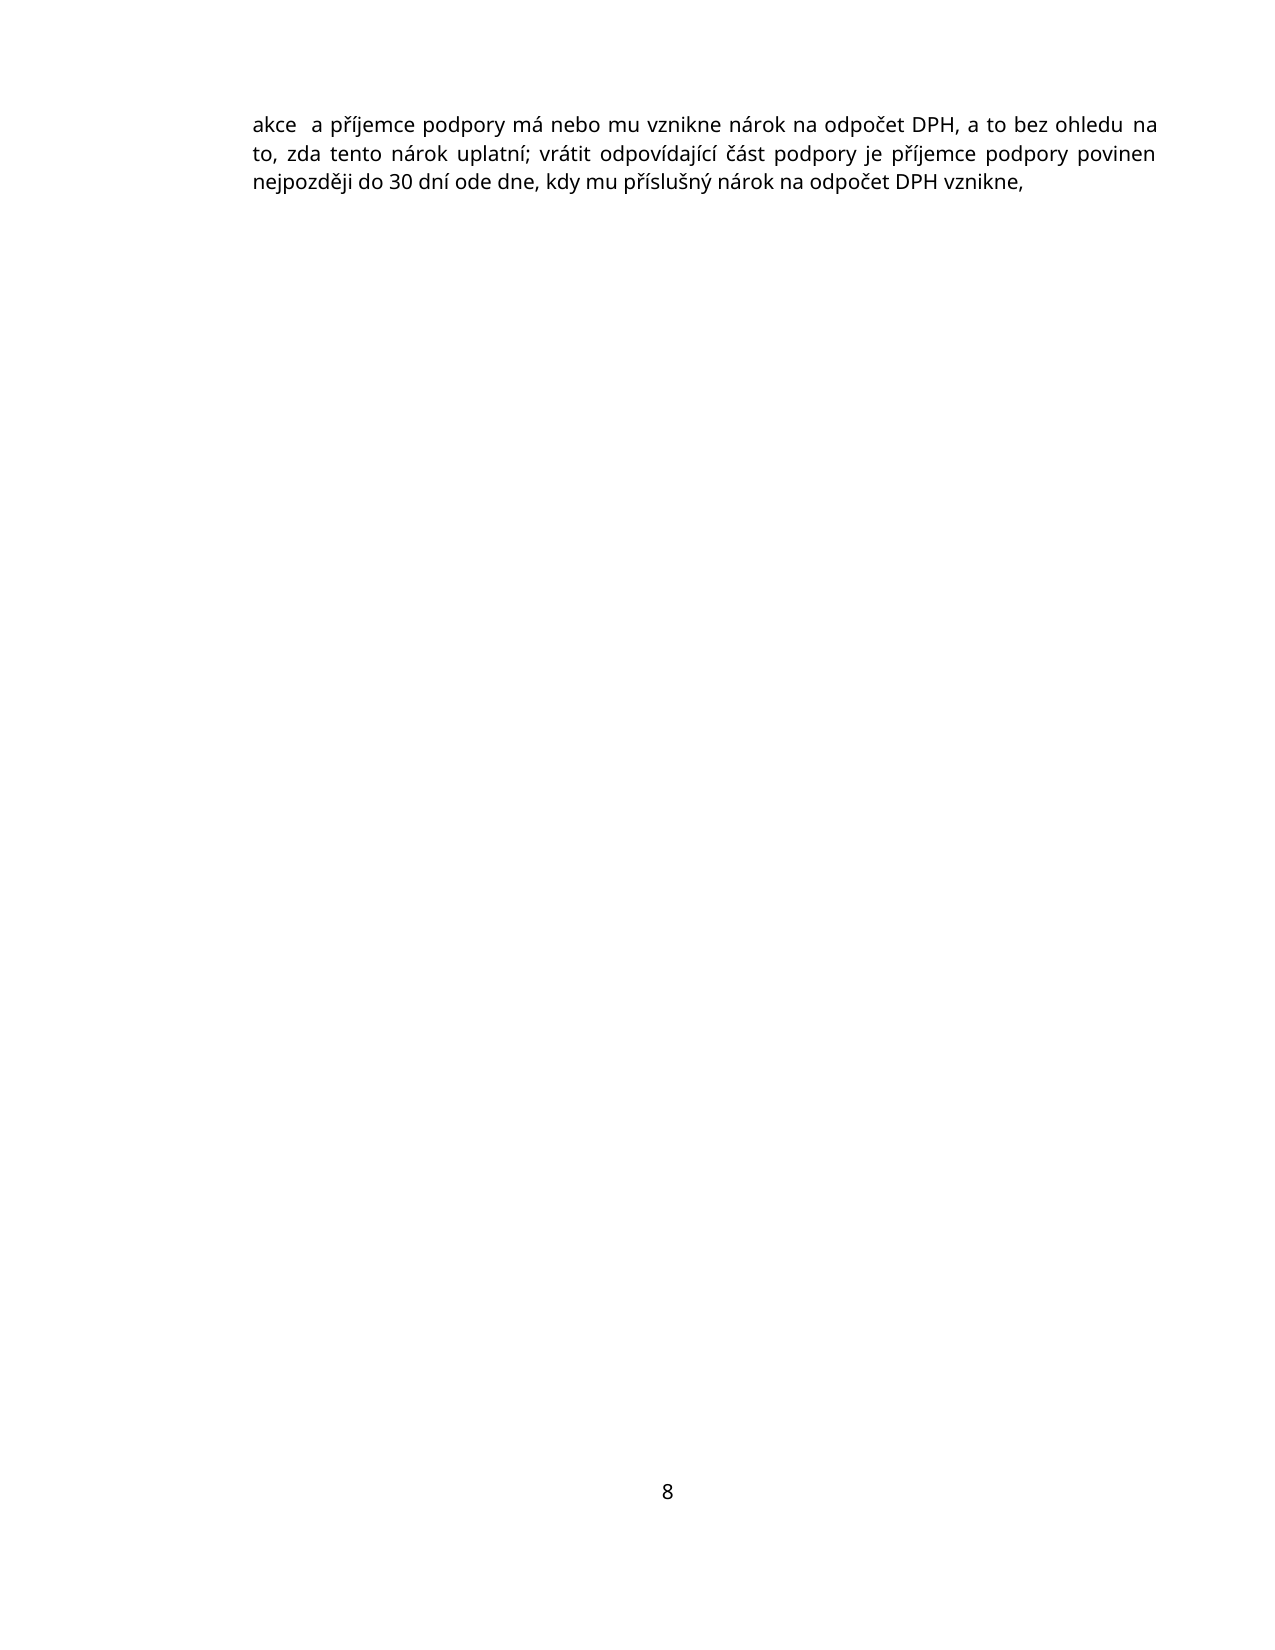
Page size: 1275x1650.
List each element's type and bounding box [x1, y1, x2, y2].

list [215, 110, 1158, 196]
